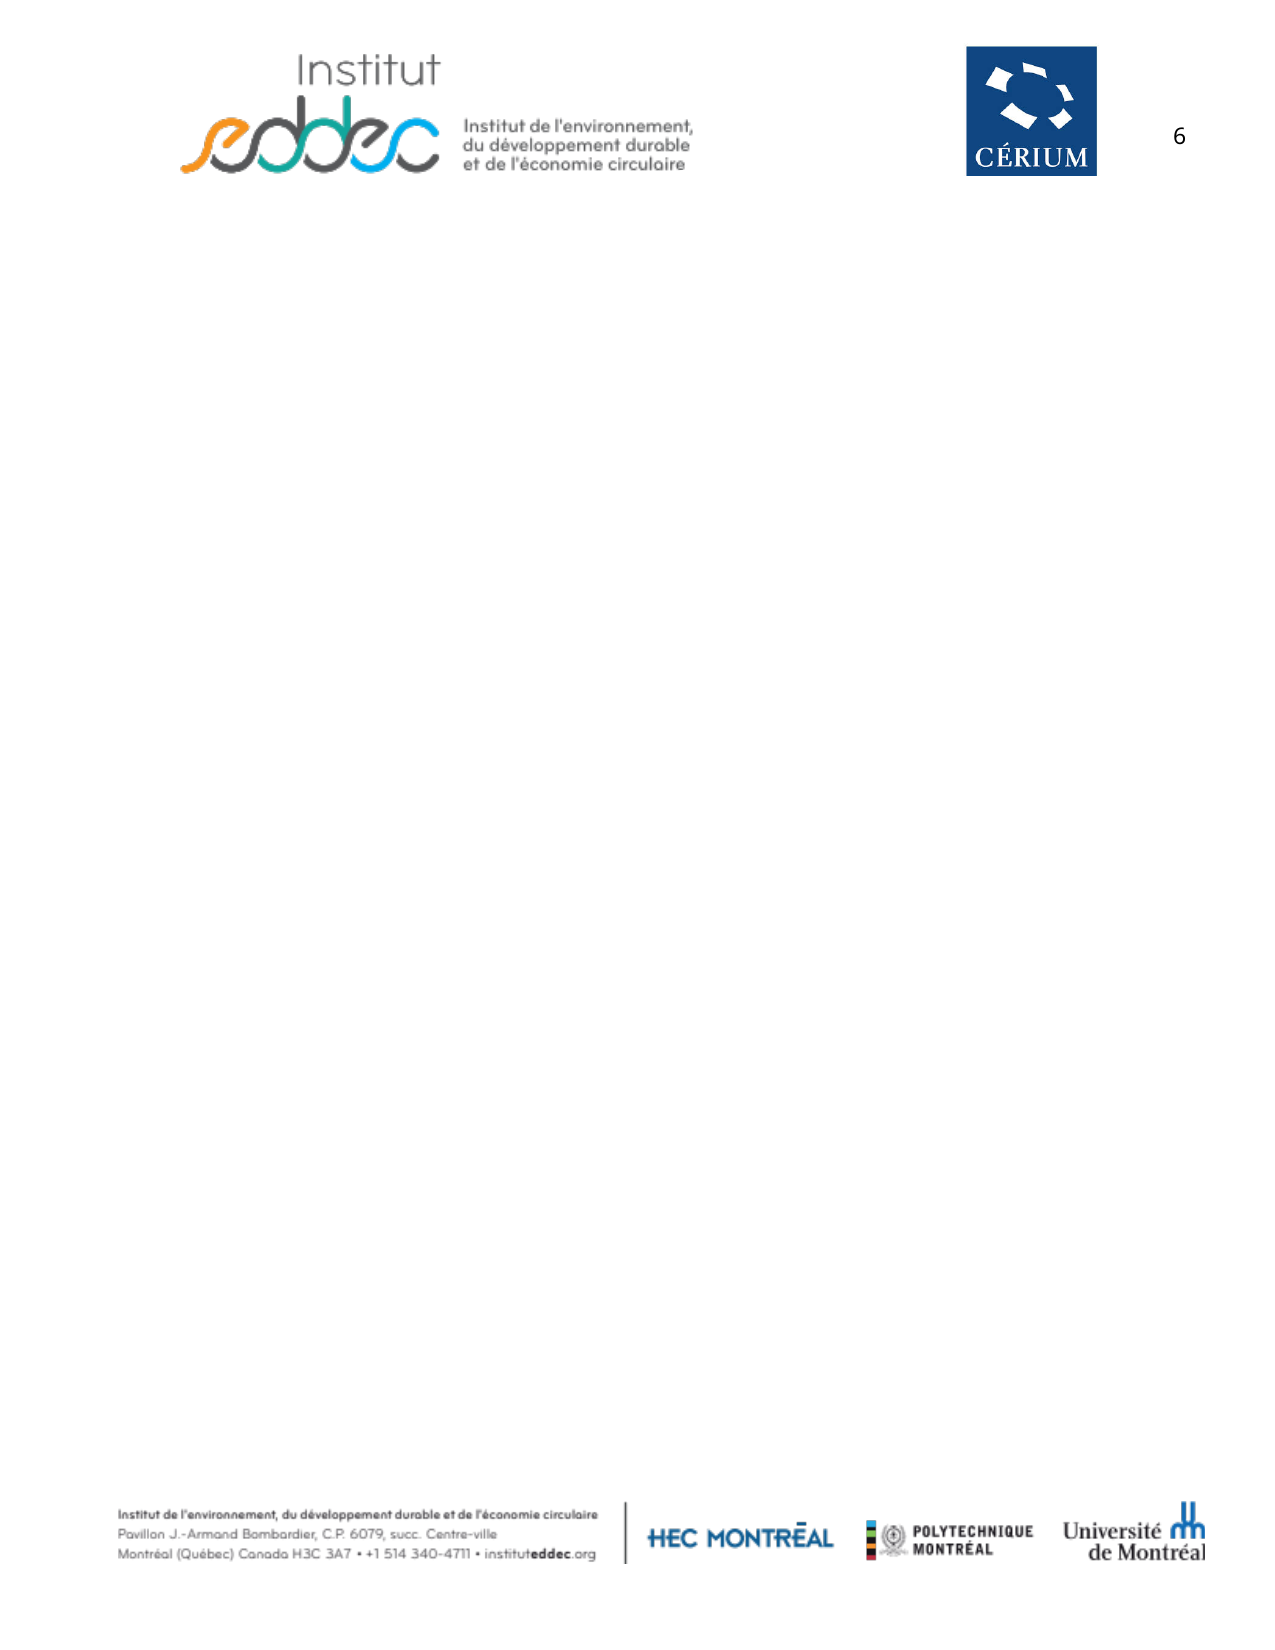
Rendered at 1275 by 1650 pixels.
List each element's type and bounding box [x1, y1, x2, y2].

picture [963, 43, 1100, 176]
